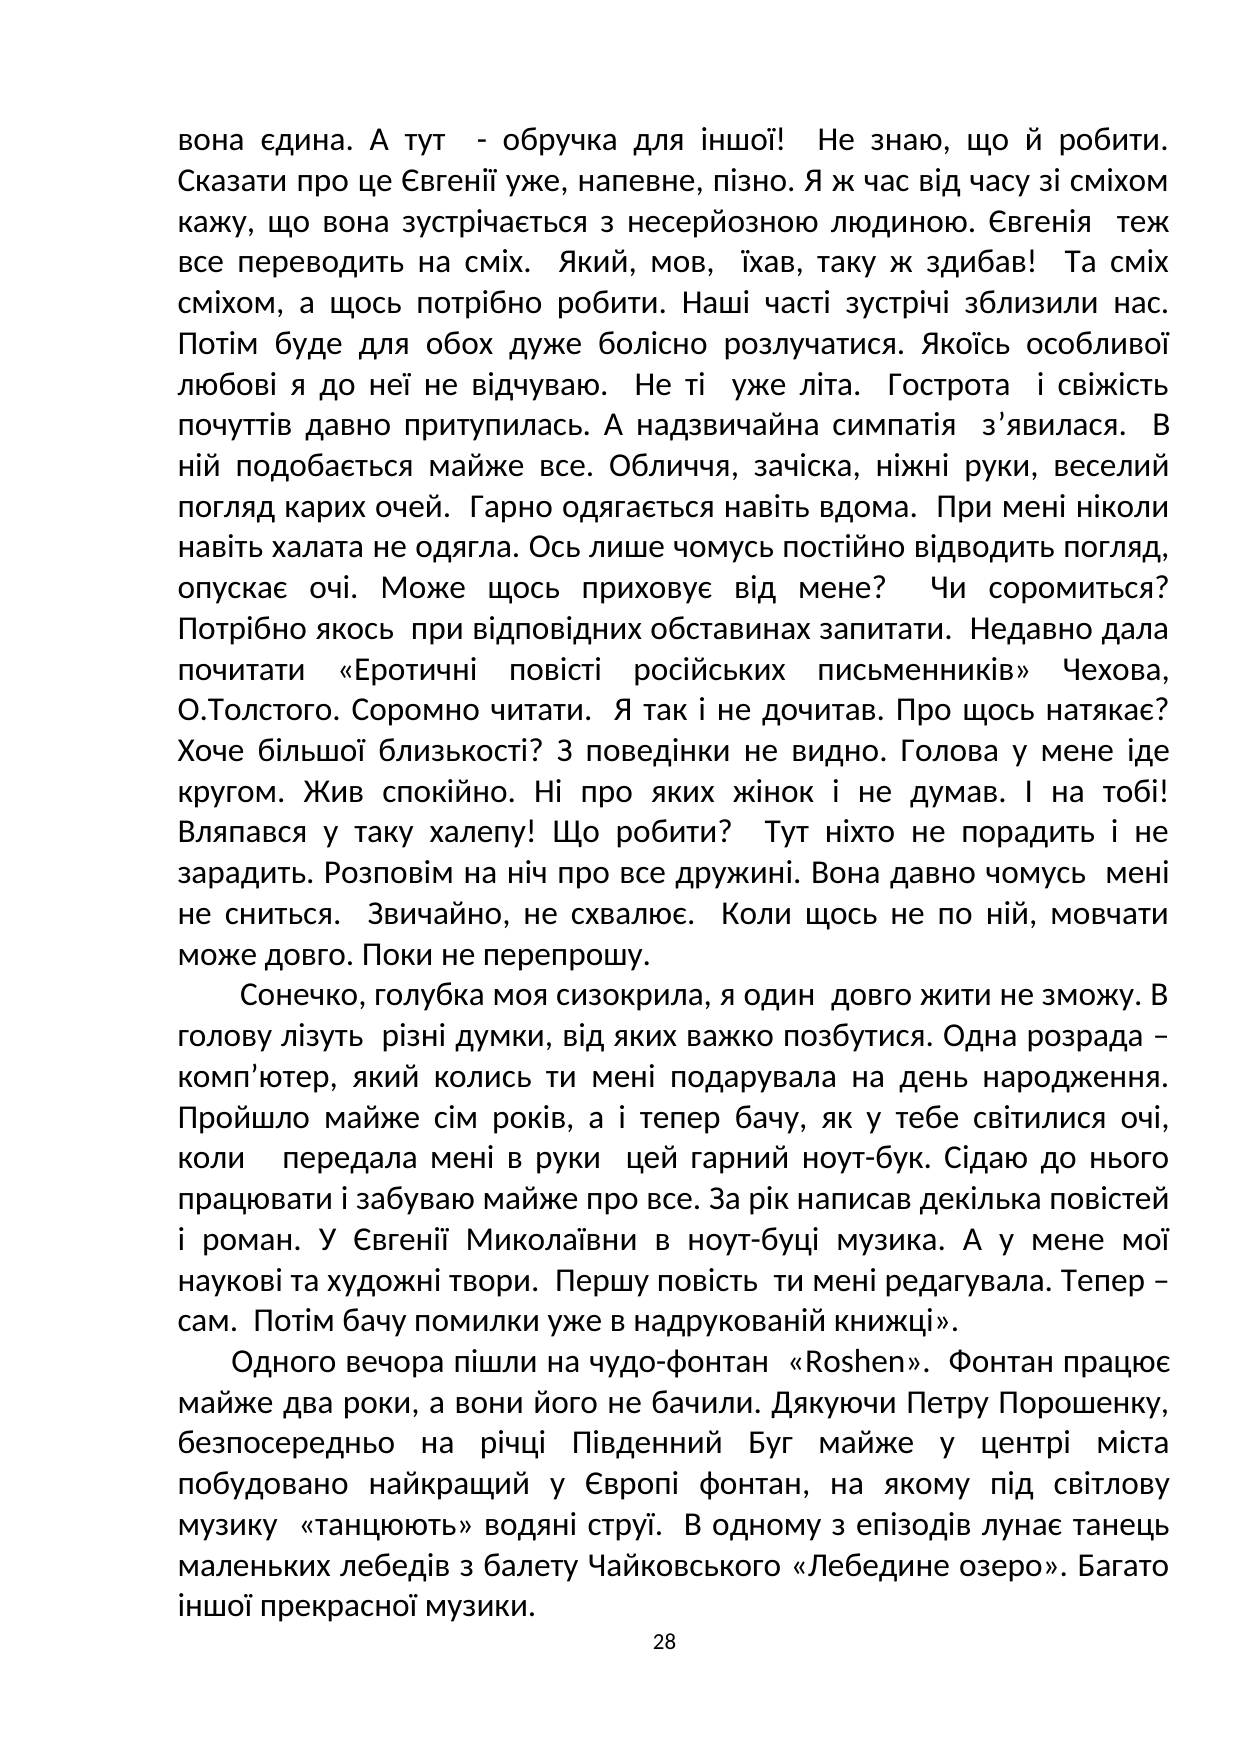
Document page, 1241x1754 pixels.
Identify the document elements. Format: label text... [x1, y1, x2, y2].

text Одного вечора пішли на чудо-фонтан «Roshen». Фонтан працює майже два роки, а вони його не бачили. Дякуючи Петру Порошенку, безпосередньо на річці Південний Буг майже у центрі міста побудовано найкращий у Європі фонтан, на якому під світлову музику «танцюють» водяні струї. В одному з епізодів лунає танець маленьких лебедів з балету Чайковського «Лебедине озеро». Багато іншої прекрасної музики. [177, 1340, 1171, 1625]
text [177, 118, 1171, 973]
text Сонечко, голубка моя сизокрила, я один довго жити не зможу. В голову лізуть різні думки, від яких важко позбутися. Одна розрада – комп’ютер, який колись ти мені подарувала на день народження. Пройшло майже сім років, а і тепер бачу, як у тебе світилися очі, коли передала мені в руки цей гарний ноут-бук. Сідаю до нього працювати і забуваю майже про все. За рік написав декілька повістей і роман. У Євгенії Миколаївни в ноут-буці музика. А у мене мої наукові та художні твори. Першу повість ти мені редагувала. Тепер – сам. Потім бачу помилки уже в надрукованій книжці». [177, 973, 1171, 1340]
